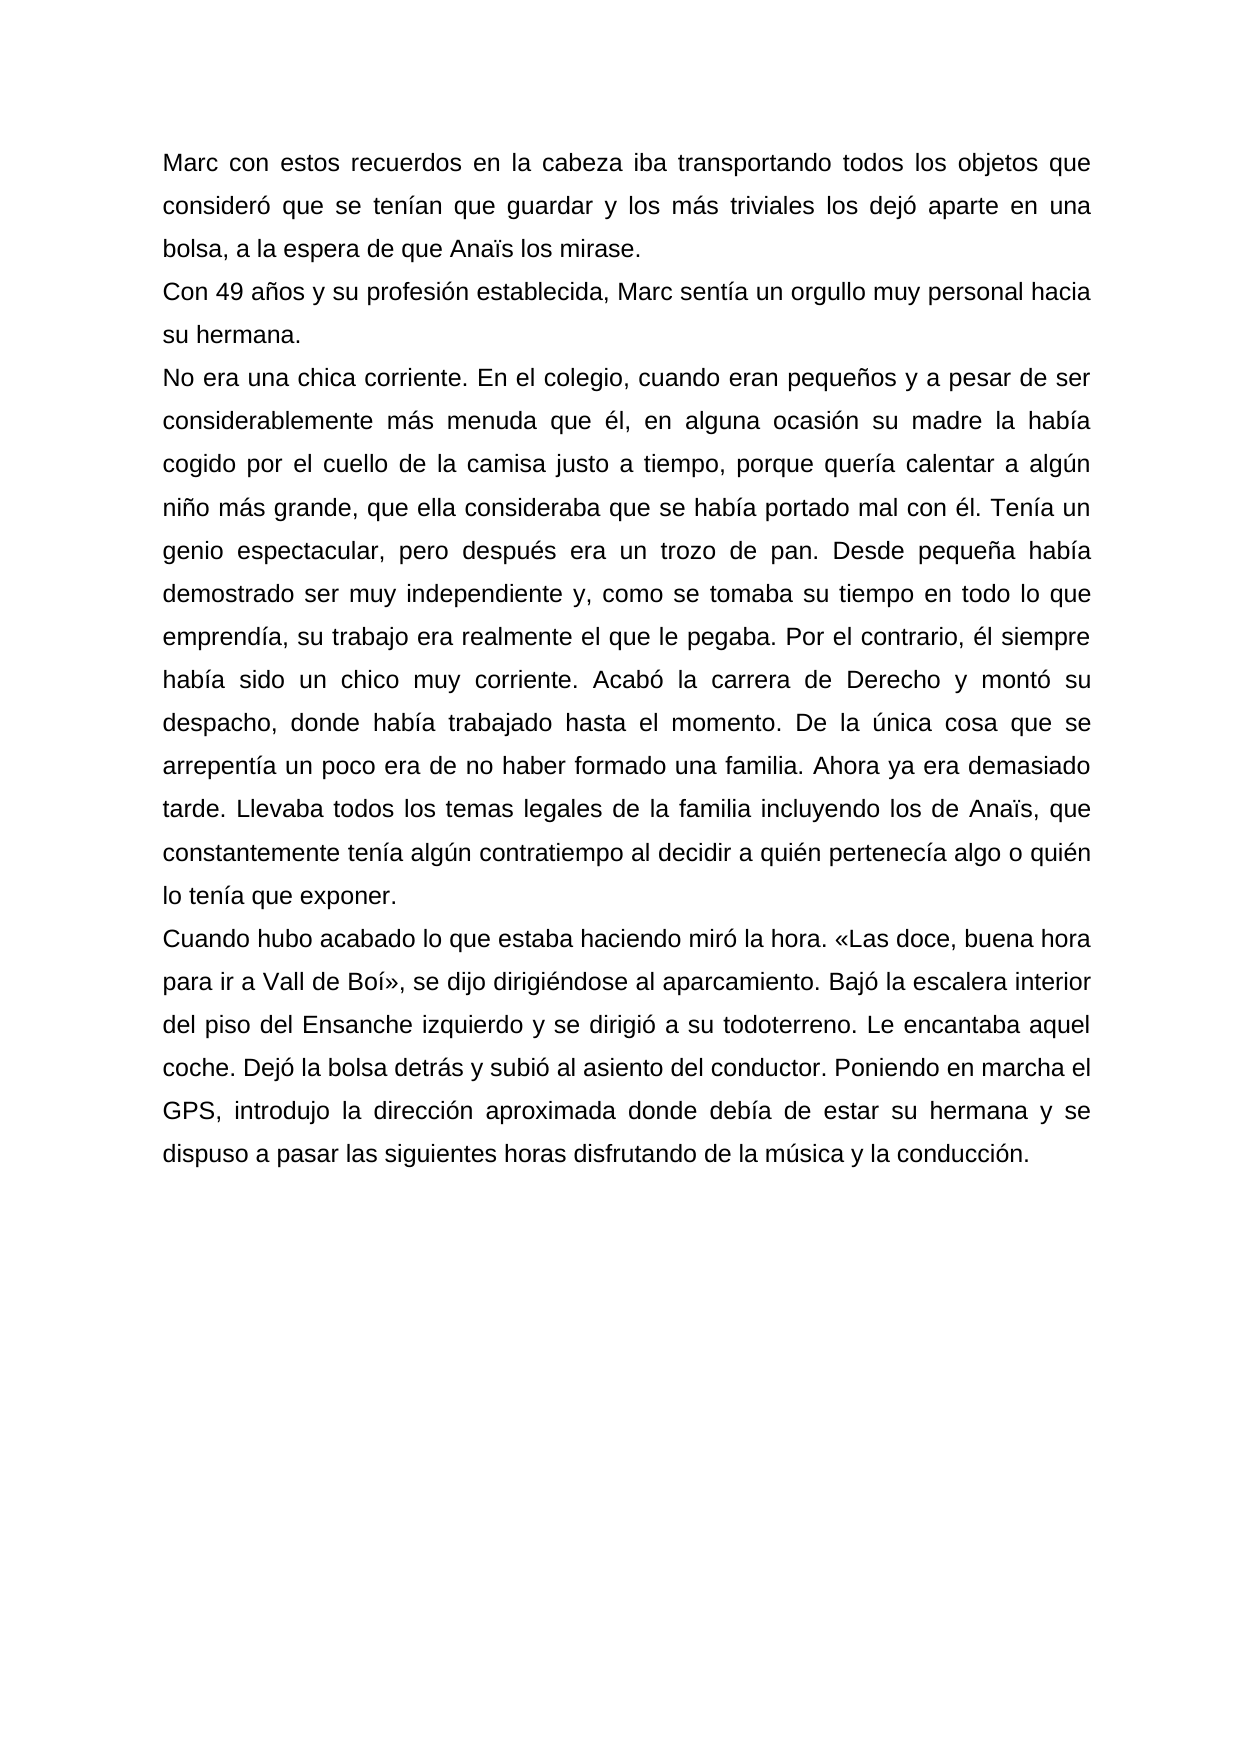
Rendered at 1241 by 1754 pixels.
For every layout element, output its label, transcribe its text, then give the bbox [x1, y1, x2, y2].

text Cuando hubo acabado lo que estaba haciendo miró la hora. «Las doce, buena hora para ir a Vall de Boí», se dijo dirigiéndose al aparcamiento. Bajó la escalera interior del piso del Ensanche izquierdo y se dirigió a su todoterreno. Le encantaba aquel coche. Dejó la bolsa detrás y subió al asiento del conductor. Poniendo en marcha el GPS, introdujo la dirección aproximada donde debía de estar su hermana y se dispuso a pasar las siguientes horas disfrutando de la música y la conducción. [162, 924, 1093, 1168]
text No era una chica corriente. En el colegio, cuando eran pequeños y a pesar de ser considerablemente más menuda que él, en alguna ocasión su madre la había cogido por el cuello de la camisa justo a tiempo, porque quería calentar a algún niño más grande, que ella consideraba que se había portado mal con él. Tenía un genio espectacular, pero después era un trozo de pan. Desde pequeña había demostrado ser muy independiente y, como se tomaba su tiempo en todo lo que emprendía, su trabajo era realmente el que le pegaba. Por el contrario, él siempre había sido un chico muy corriente. Acabó la carrera de Derecho y montó su despacho, donde había trabajado hasta el momento. De la única cosa que se arrepentía un poco era de no haber formado una familia. Ahora ya era demasiado tarde. Llevaba todos los temas legales de la familia incluyendo los de Anaïs, que constantemente tenía algún contratiempo al decidir a quién pertenecía algo o quién lo tenía que exponer. [162, 363, 1093, 909]
text Marc con estos recuerdos en la cabeza iba transportando todos los objetos que consideró que se tenían que guardar y los más triviales los dejó aparte en una bolsa, a la espera de que Anaïs los mirase. [162, 148, 1093, 263]
text Con 49 años y su profesión establecida, Marc sentía un orgullo muy personal hacia su hermana. [162, 277, 1093, 349]
